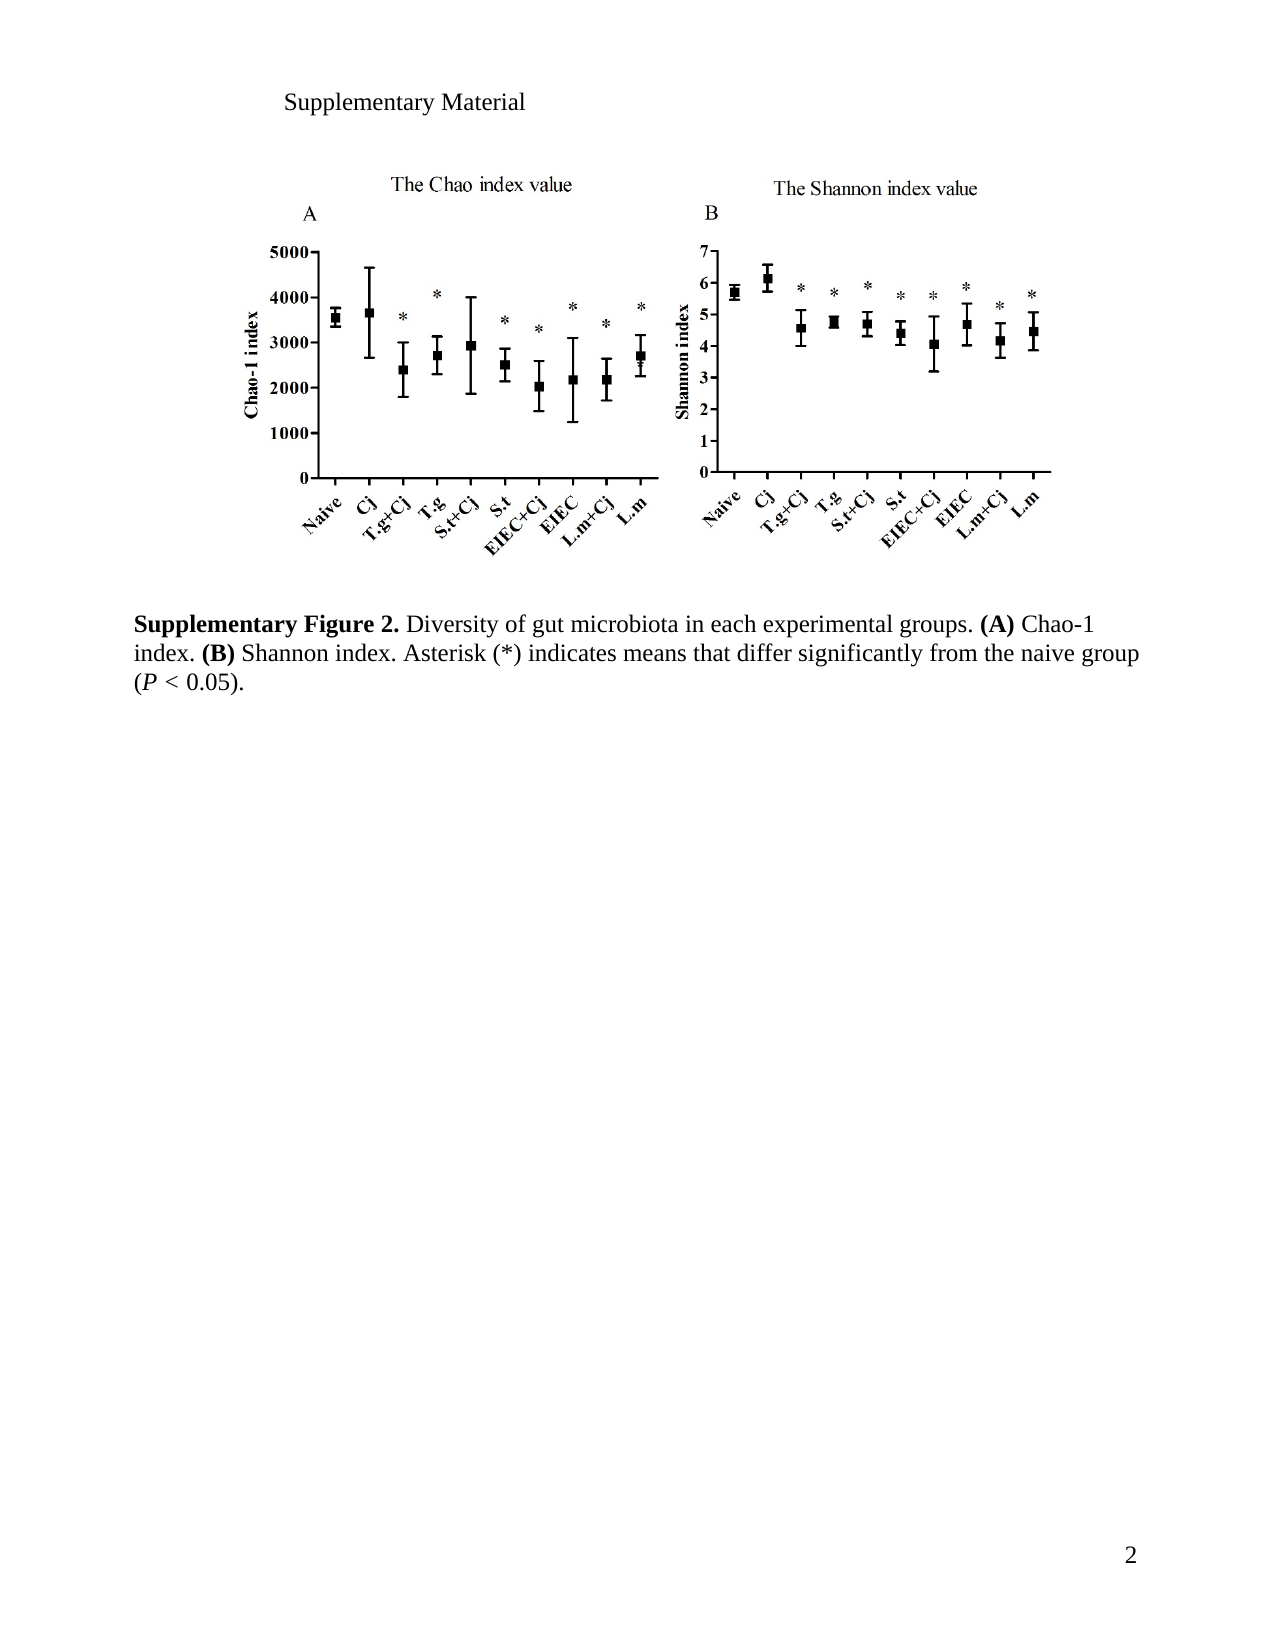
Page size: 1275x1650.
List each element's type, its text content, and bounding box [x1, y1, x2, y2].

text Supplementary Figure 2. Diversity of gut microbiota in each experimental groups. (A) Chao-1 index. (B) Shannon index. Asterisk (*) indicates means that differ significantly from the naive group (P < 0.05). [133, 609, 1152, 695]
picture [208, 141, 1077, 585]
